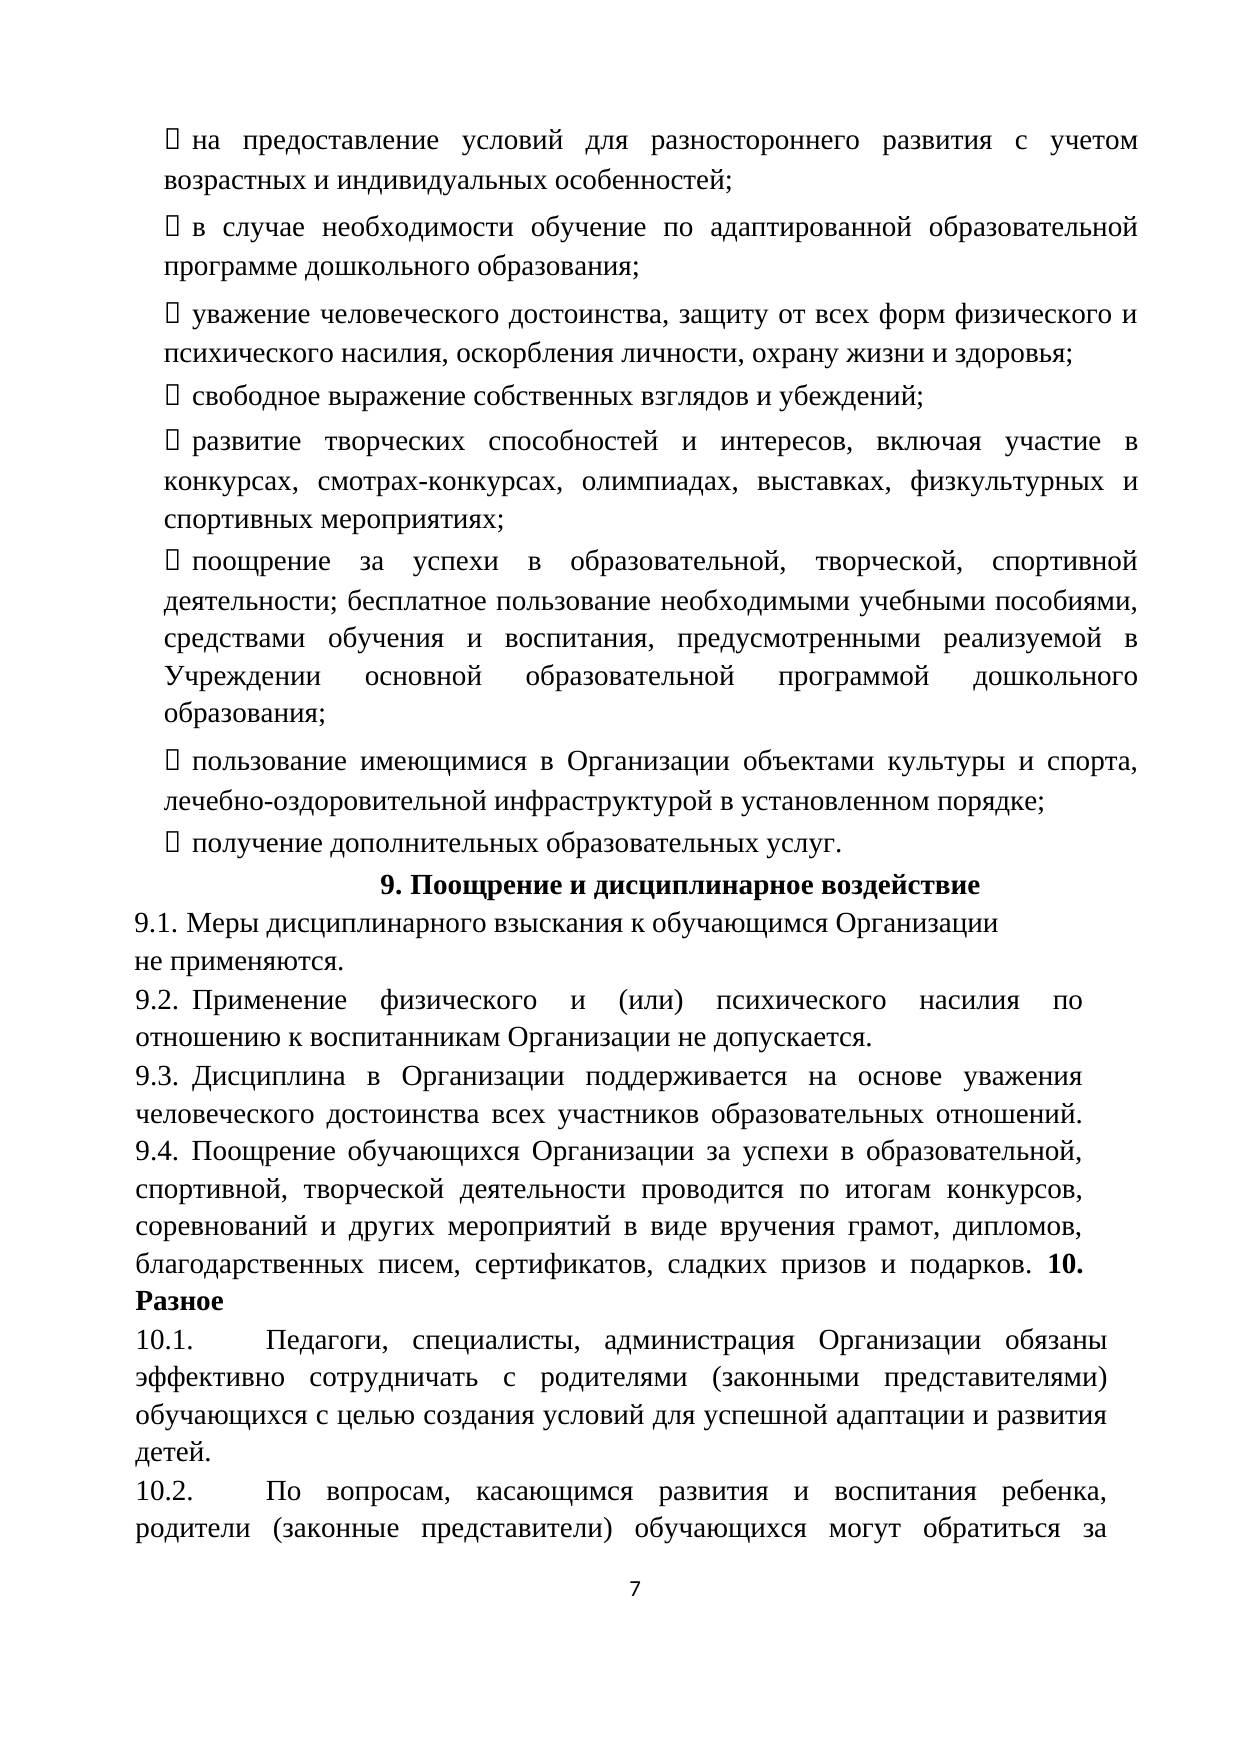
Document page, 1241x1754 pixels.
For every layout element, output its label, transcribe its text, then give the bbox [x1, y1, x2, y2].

list пользование имеющимися в Организации объектами культуры и спорта, лечебно-оздоровительной инфраструктурой в установленном порядке; [163, 739, 1139, 816]
list в случае необходимости обучение по адаптированной образовательной программе дошкольного образования; [163, 205, 1139, 282]
text 9. Поощрение и дисциплинарное воздействие 9.1. Меры дисциплинарного взыскания к обучающимся Организации не применяются. [134, 867, 1005, 977]
list Применение физического и (или) психического насилия по отношению к воспитанникам Организации не допускается. [135, 982, 1083, 1053]
list развитие творческих способностей и интересов, включая участие в конкурсах, смотрах-конкурсах, олимпиадах, выставках, физкультурных и спортивных мероприятиях; [163, 420, 1139, 534]
list поощрение за успехи в образовательной, творческой, спортивной деятельности; бесплатное пользование необходимыми учебными пособиями, средствами обучения и воспитания, предусмотренными реализуемой в Учреждении основной образовательной программой дошкольного образования; [163, 539, 1139, 729]
list получение дополнительных образовательных услуг. [163, 821, 1139, 861]
list свободное выражение собственных взглядов и убеждений; [163, 374, 1139, 414]
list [135, 1473, 1108, 1544]
list уважение человеческого достоинства, защиту от всех форм физического и психического насилия, оскорбления личности, охрану жизни и здоровья; [163, 292, 1139, 369]
list Дисциплина в Организации поддерживается на основе уважения человеческого достоинства всех участников образовательных отношений. 9.4. Поощрение обучающихся Организации за успехи в образовательной, спортивной, творческой деятельности проводится по итогам конкурсов, соревнований и других мероприятий в виде вручения грамот, дипломов, благодарственных писем, сертификатов, сладких призов и подарков. 10. Разное [135, 1058, 1083, 1317]
list Педагоги, специалисты, администрация Организации обязаны эффективно сотрудничать с родителями (законными представителями) обучающихся с целью создания условий для успешной адаптации и развития детей. [135, 1322, 1108, 1468]
list на предоставление условий для разностороннего развития с учетом возрастных и индивидуальных особенностей; [163, 118, 1139, 195]
